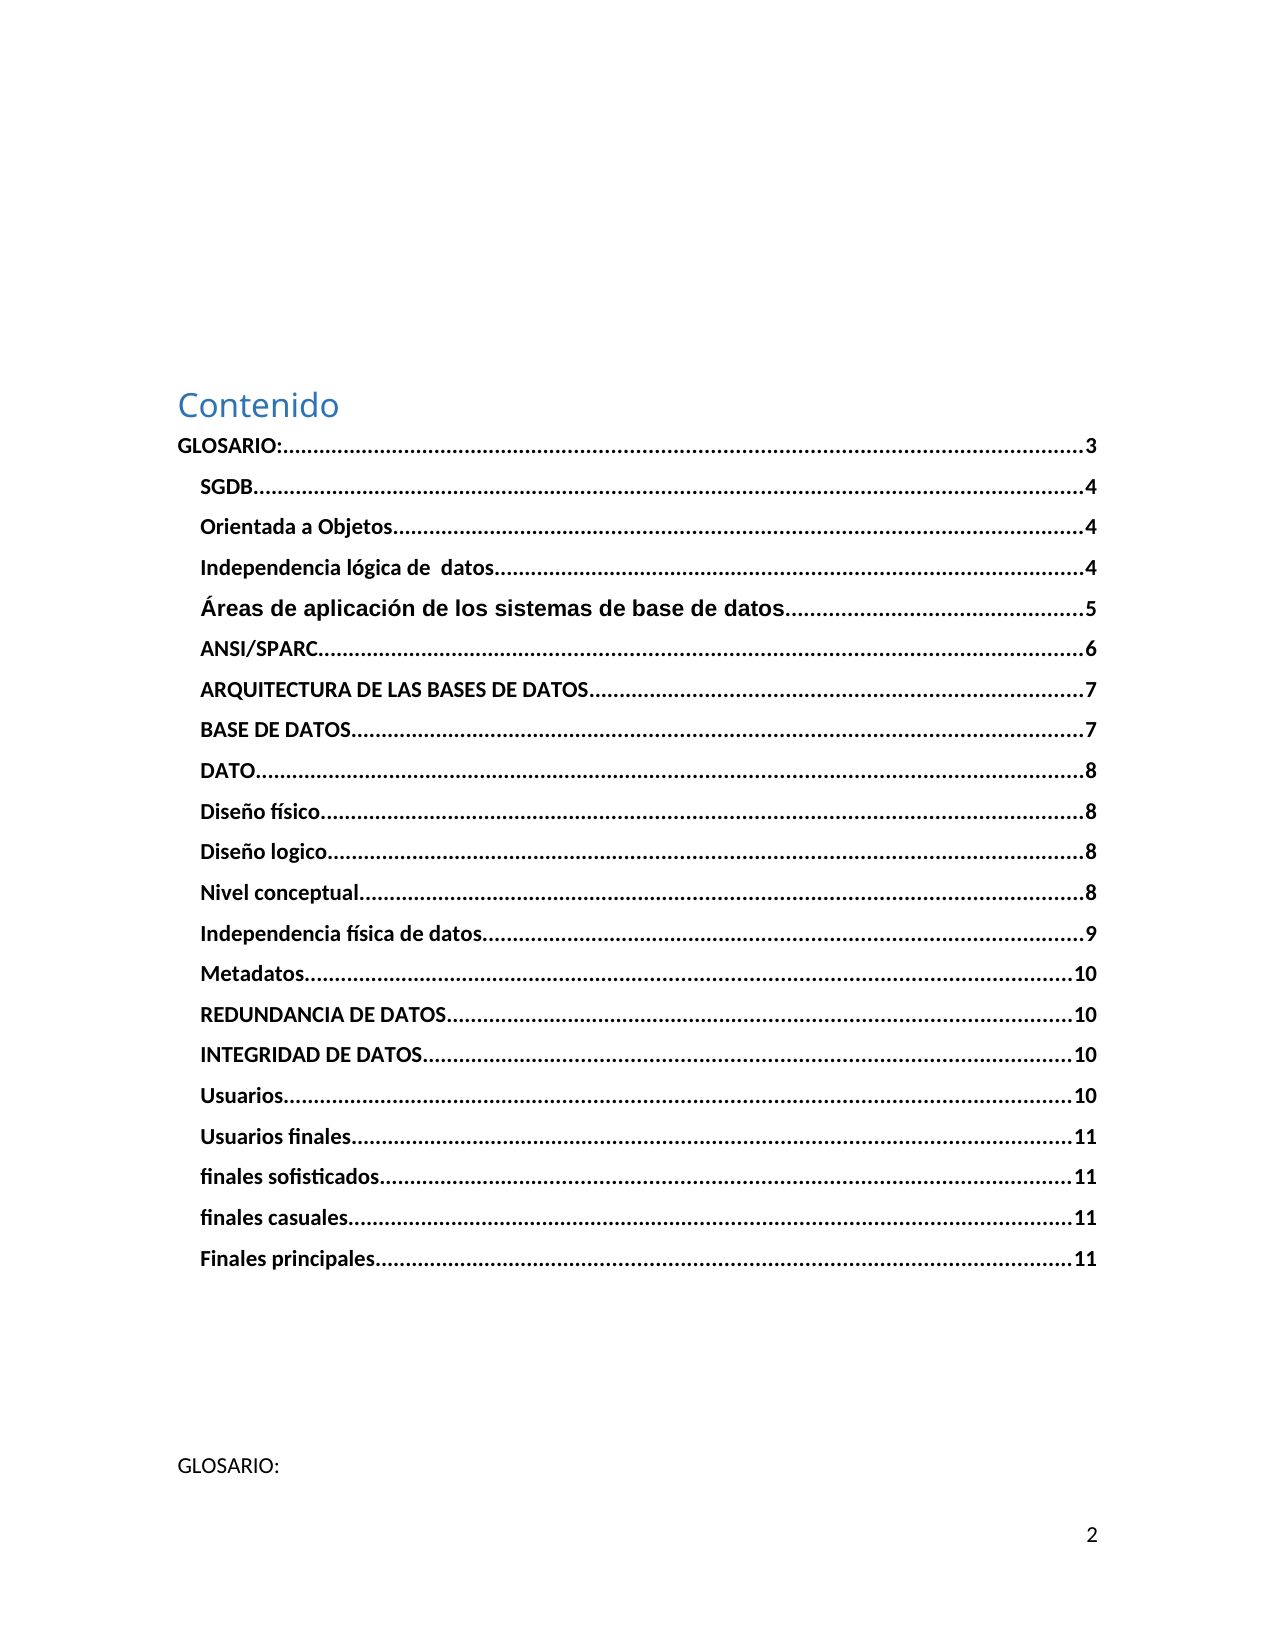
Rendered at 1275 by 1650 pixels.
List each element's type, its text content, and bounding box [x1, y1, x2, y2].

text GLOSARIO: [177, 1451, 1098, 1479]
